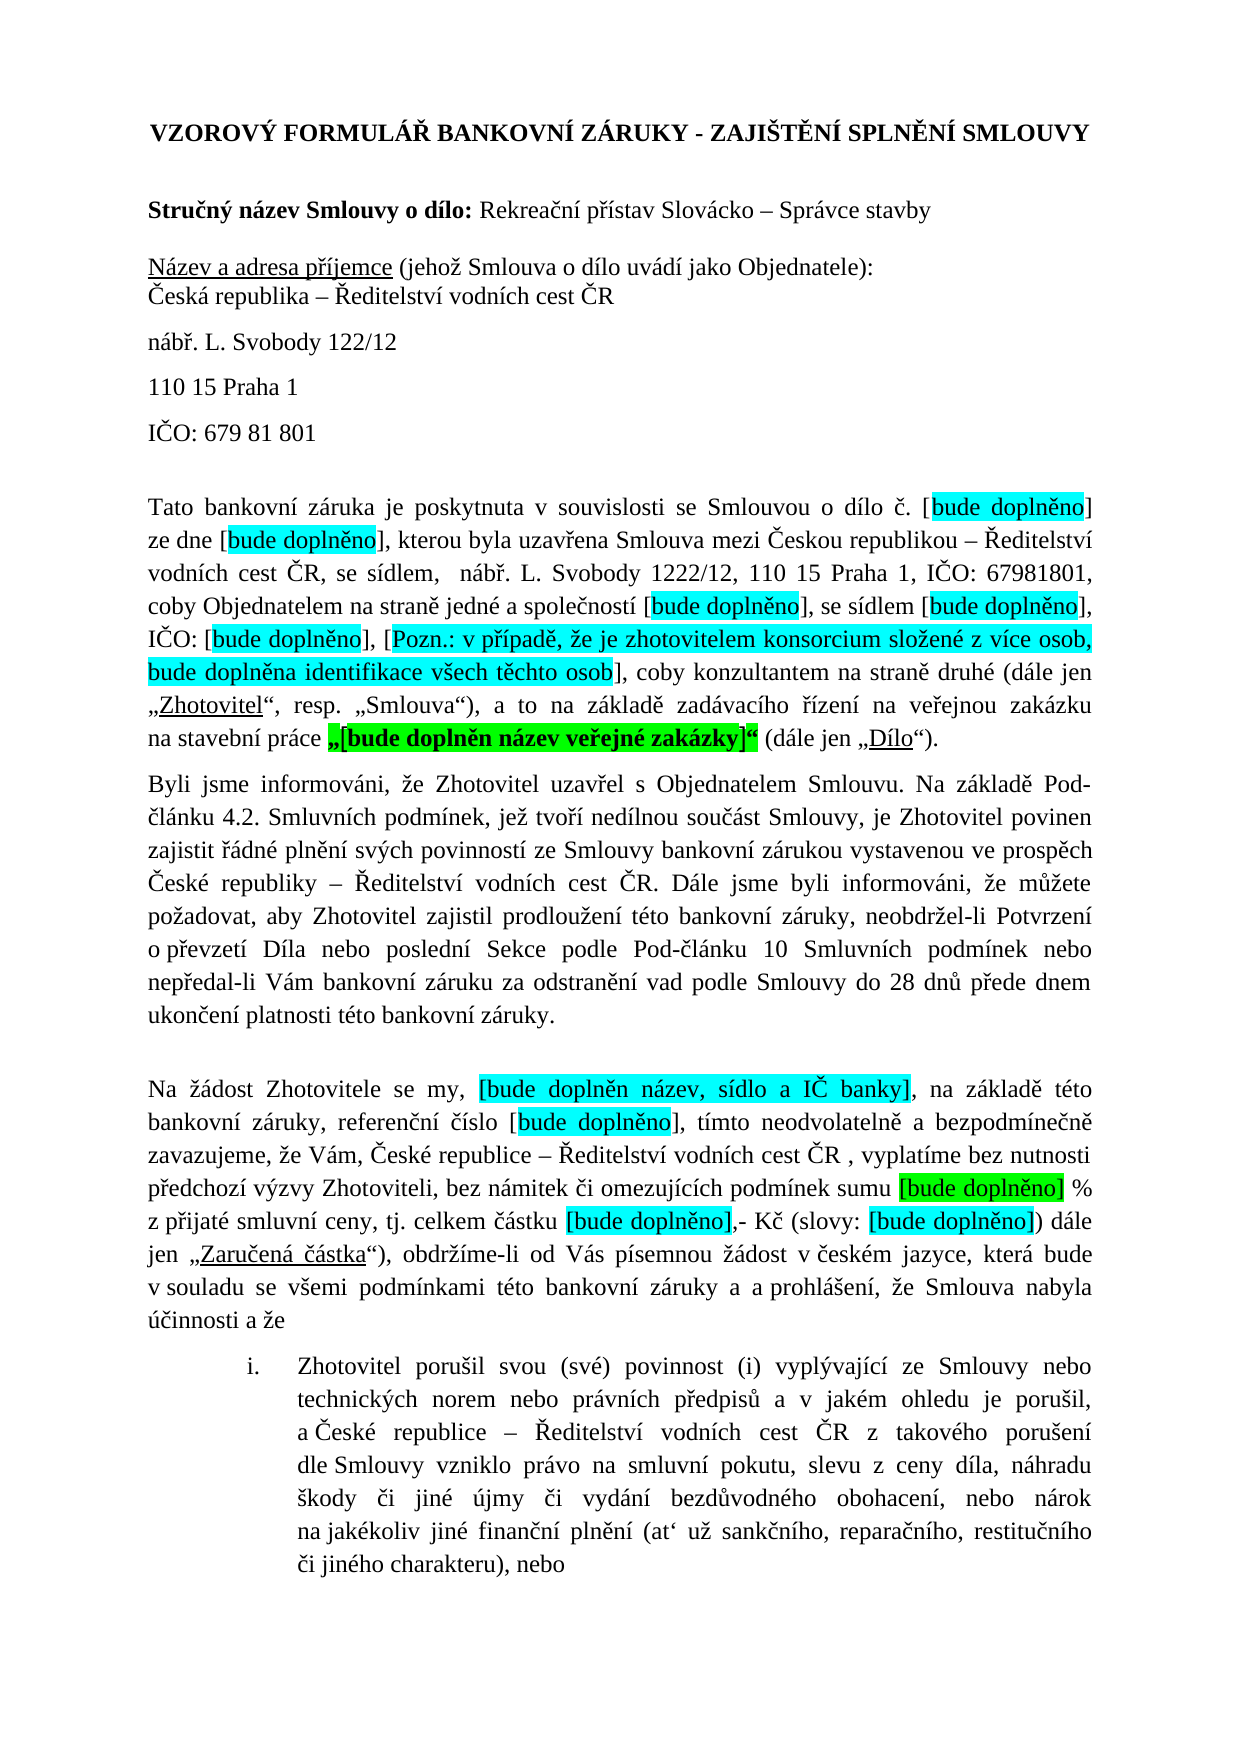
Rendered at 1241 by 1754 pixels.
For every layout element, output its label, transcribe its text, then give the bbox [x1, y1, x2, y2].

text 110 15 Praha 1 [148, 372, 1092, 401]
text Stručný název Smlouvy o dílo: Rekreační přístav Slovácko – Správce stavby [148, 195, 1092, 224]
text Název a adresa příjemce (jehož Smlouva o dílo uvádí jako Objednatele): [148, 252, 1092, 281]
text nábř. L. Svobody 122/12 [148, 327, 1092, 356]
text IČO: 679 81 801 [148, 418, 1092, 447]
list Zhotovitel porušil svou (své) povinnost (i) vyplývající ze Smlouvy nebo technických norem nebo právních předpisů a v jakém ohledu je porušil, a České republice – Ředitelství vodních cest ČR z takového porušení dle Smlouvy vzniklo právo na smluvní pokutu, slevu z ceny díla, náhradu škody či jiné újmy či vydání bezdůvodného obohacení, nebo nárok na jakékoliv jiné finanční plnění (at‘ už sankčního, reparačního, restitučního či jiného charakteru), nebo [260, 1351, 1092, 1578]
text Na žádost Zhotovitele se my, [bude doplněn název, sídlo a IČ banky], na základě této bankovní záruky, referenční číslo [bude doplněno], tímto neodvolatelně a bezpodmínečně zavazujeme, že Vám, České republice – Ředitelství vodních cest ČR , vyplatíme bez nutnosti předchozí výzvy Zhotoviteli, bez námitek či omezujících podmínek sumu [bude doplněno] % z přijaté smluvní ceny, tj. celkem částku [bude doplněno],- Kč (slovy: [bude doplněno]) dále jen „Zaručená částka“), obdržíme-li od Vás písemnou žádost v českém jazyce, která bude v souladu se všemi podmínkami této bankovní záruky a a prohlášení, že Smlouva nabyla účinnosti a že [148, 1074, 1092, 1334]
text Byli jsme informováni, že Zhotovitel uzavřel s Objednatelem Smlouvu. Na základě Pod-článku 4.2. Smluvních podmínek, jež tvoří nedílnou součást Smlouvy, je Zhotovitel povinen zajistit řádné plnění svých povinností ze Smlouvy bankovní zárukou vystavenou ve prospěch České republiky – Ředitelství vodních cest ČR. Dále jsme byli informováni, že můžete požadovat, aby Zhotovitel zajistil prodloužení této bankovní záruky, neobdržel-li Potvrzení o převzetí Díla nebo poslední Sekce podle Pod-článku 10 Smluvních podmínek nebo nepředal-li Vám bankovní záruku za odstranění vad podle Smlouvy do 28 dnů přede dnem ukončení platnosti této bankovní záruky. [148, 769, 1092, 1029]
text Česká republika – Ředitelství vodních cest ČR [148, 281, 1092, 310]
text Tato bankovní záruka je poskytnuta v souvislosti se Smlouvou o dílo č. [bude doplněno] ze dne [bude doplněno], kterou byla uzavřena Smlouva mezi Českou republikou – Ředitelství vodních cest ČR, se sídlem, nábř. L. Svobody 1222/12, 110 15 Praha 1, IČO: 67981801, coby Objednatelem na straně jedné a společností [bude doplněno], se sídlem [bude doplněno], IČO: [bude doplněno], [Pozn.: v případě, že je zhotovitelem konsorcium složené z více osob, bude doplněna identifikace všech těchto osob], coby konzultantem na straně druhé (dále jen „Zhotovitel“, resp. „Smlouva“), a to na základě zadávacího řízení na veřejnou zakázku na stavební práce „bude doplněn název veřejné zakázky“ (dále jen „Dílo“). [148, 492, 1092, 752]
subtitle VZOROVÝ FORMULÁŘ BANKOVNÍ ZÁRUKY - ZAJIŠTĚNÍ SPLNĚNÍ SMLOUVY [148, 118, 1092, 147]
